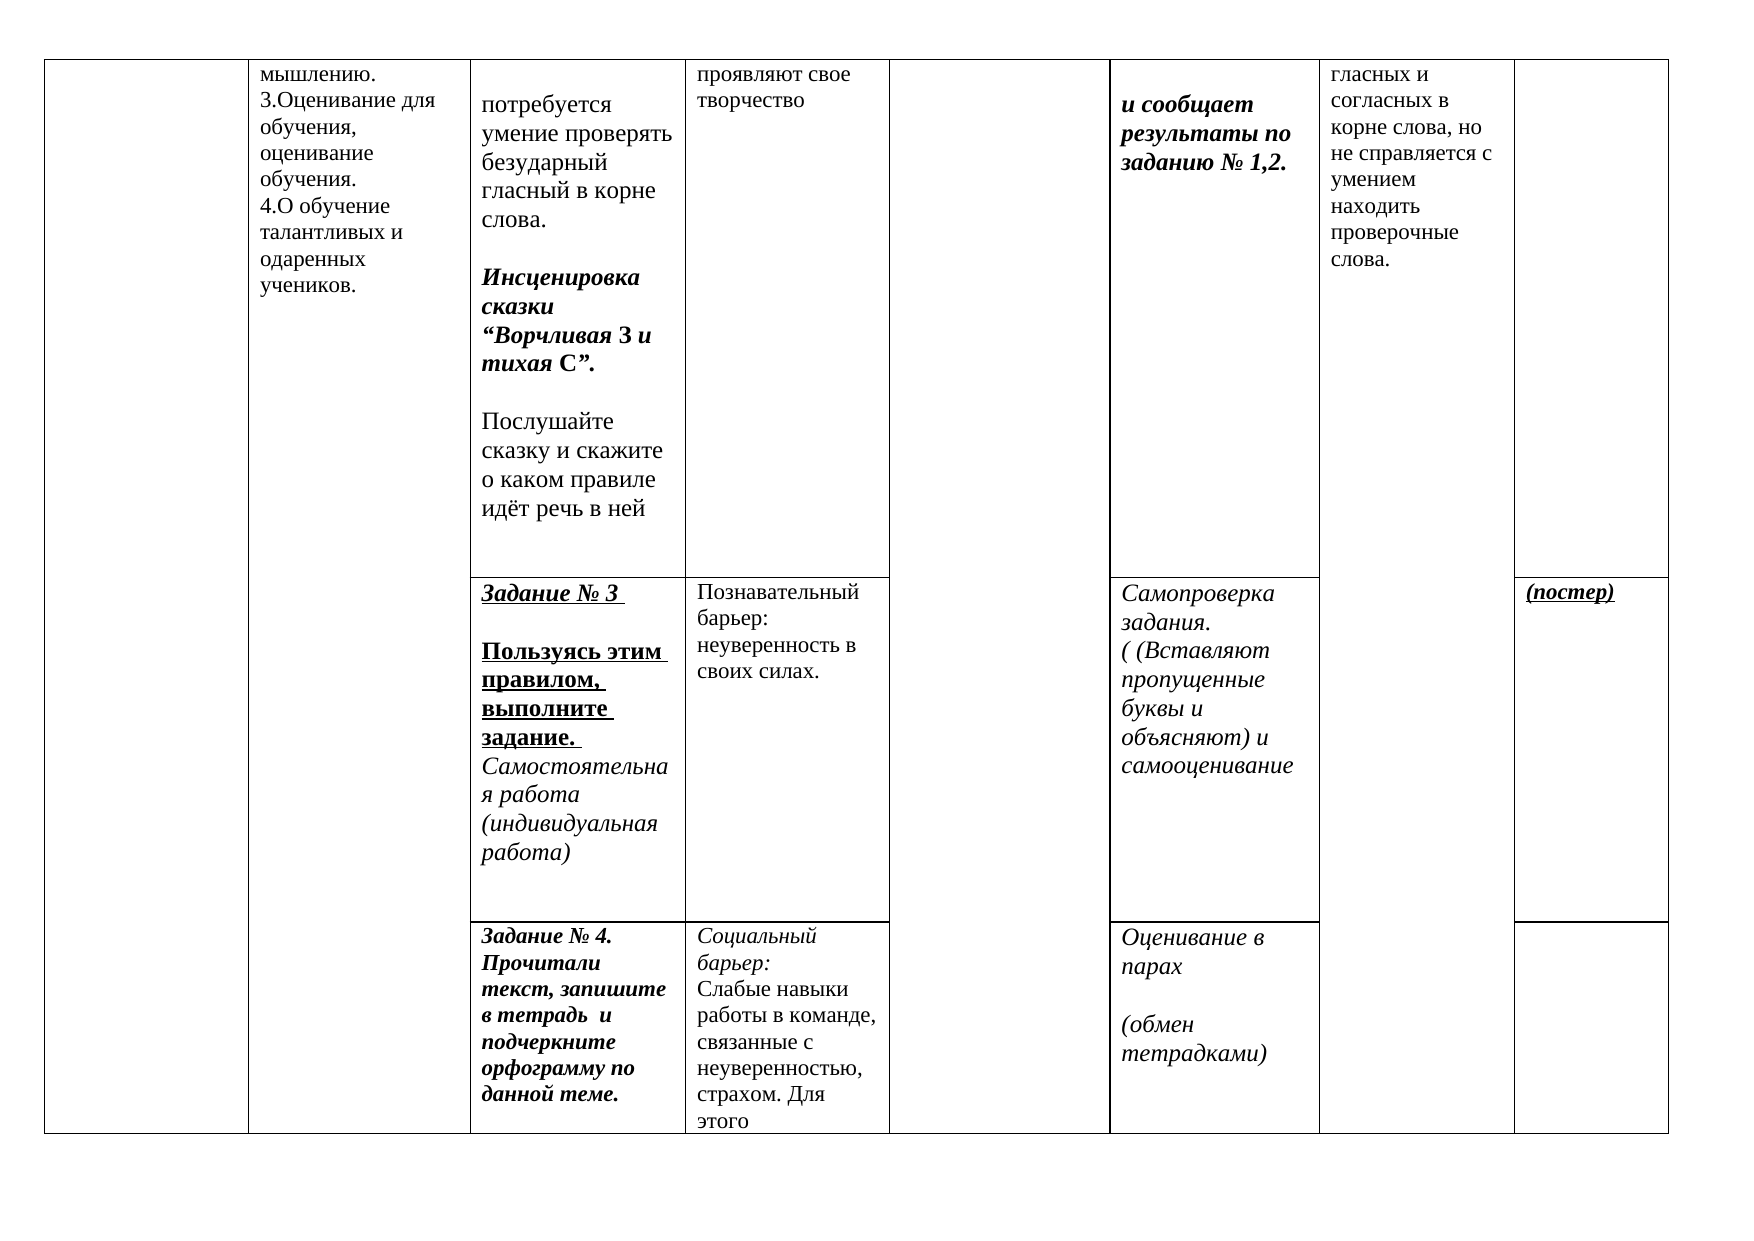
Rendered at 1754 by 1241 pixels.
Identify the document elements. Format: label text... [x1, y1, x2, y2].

table_cell (постер) [1515, 578, 1668, 921]
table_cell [1111, 60, 1319, 577]
table_cell [1515, 923, 1668, 1133]
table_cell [686, 60, 889, 577]
table_cell [1515, 60, 1668, 577]
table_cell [1111, 923, 1319, 1133]
table_cell Задание № 3 Пользуясь этим правилом, выполните задание. Самостоятельная работа (индивидуальная работа) [471, 578, 685, 921]
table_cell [471, 923, 685, 1133]
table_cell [686, 923, 889, 1133]
table_cell Самопроверка задания.( (Вставляют пропущенные буквы и объясняют) и самооценивание [1111, 578, 1319, 921]
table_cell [471, 60, 685, 577]
table_cell Познавательный барьер: неуверенность в своих силах. [686, 578, 889, 921]
